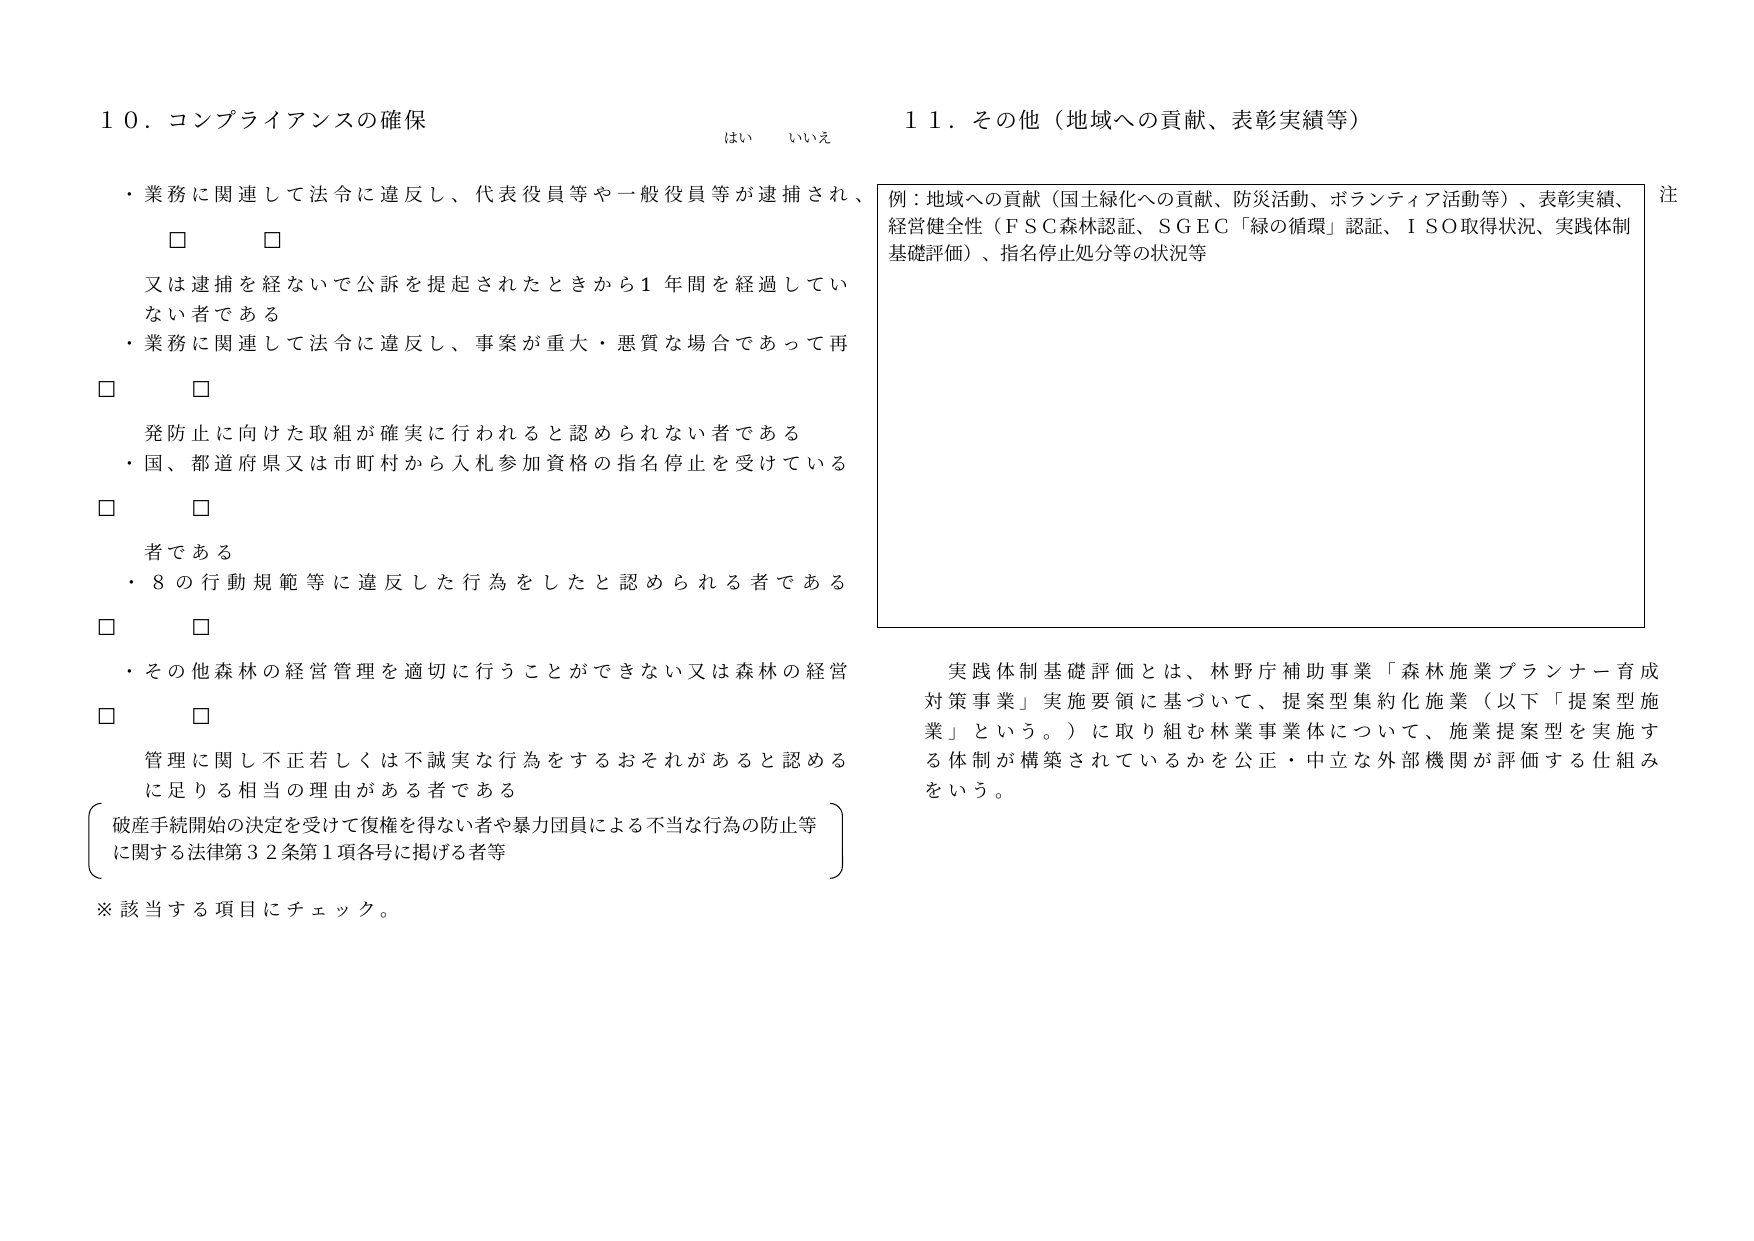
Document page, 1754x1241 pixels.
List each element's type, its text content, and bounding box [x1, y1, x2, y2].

text ない者である [97, 298, 855, 328]
text ・業務に関連して法令に違反し、事案が重大・悪質な場合であって再 [97, 328, 855, 417]
text １１．その他（地域への貢献、表彰実績等） [899, 89, 1657, 149]
text ・業務に関連して法令に違反し、代表役員等や一般役員等が逮捕され、 [97, 179, 855, 268]
text ・その他森林の経営管理を適切に行うことができない又は森林の経営 [97, 656, 855, 745]
text に足りる相当の理由がある者である [97, 775, 855, 804]
text 又は逮捕を経ないで公訴を提起されたときから1年間を経過してい [97, 268, 855, 298]
text 者である [97, 536, 855, 566]
text 注 実践体制基礎評価とは、林野庁補助事業「森林施業プランナー育成対策事業」実施要領に基づいて、提案型集約化施業（以下「提案型施業」という。）に取り組む林業事業体について、施業提案型を実施する体制が構築されているかを公正・中立な外部機関が評価する仕組みをいう。 [899, 179, 1665, 804]
text 発防止に向けた取組が確実に行われると認められない者である [97, 417, 855, 447]
text １０．コンプライアンスの確保 [97, 89, 855, 149]
text 管理に関し不正若しくは不誠実な行為をするおそれがあると認める [97, 745, 855, 775]
text ・国、都道府県又は市町村から入札参加資格の指名停止を受けている [97, 447, 855, 536]
table_header 例：地域への貢献（国土緑化への貢献、防災活動、ボランティア活動等）、表彰実績、経営健全性（ＦＳＣ森林認証、ＳＧＥＣ「緑の循環」認証、ＩＳＯ取得状況、実践体制基礎評価）、指名停止処分等の状況等 [878, 185, 1644, 627]
text ※該当する項目にチェック。 [97, 894, 855, 924]
text ・８の行動規範等に違反した行為をしたと認められる者である [97, 566, 855, 656]
